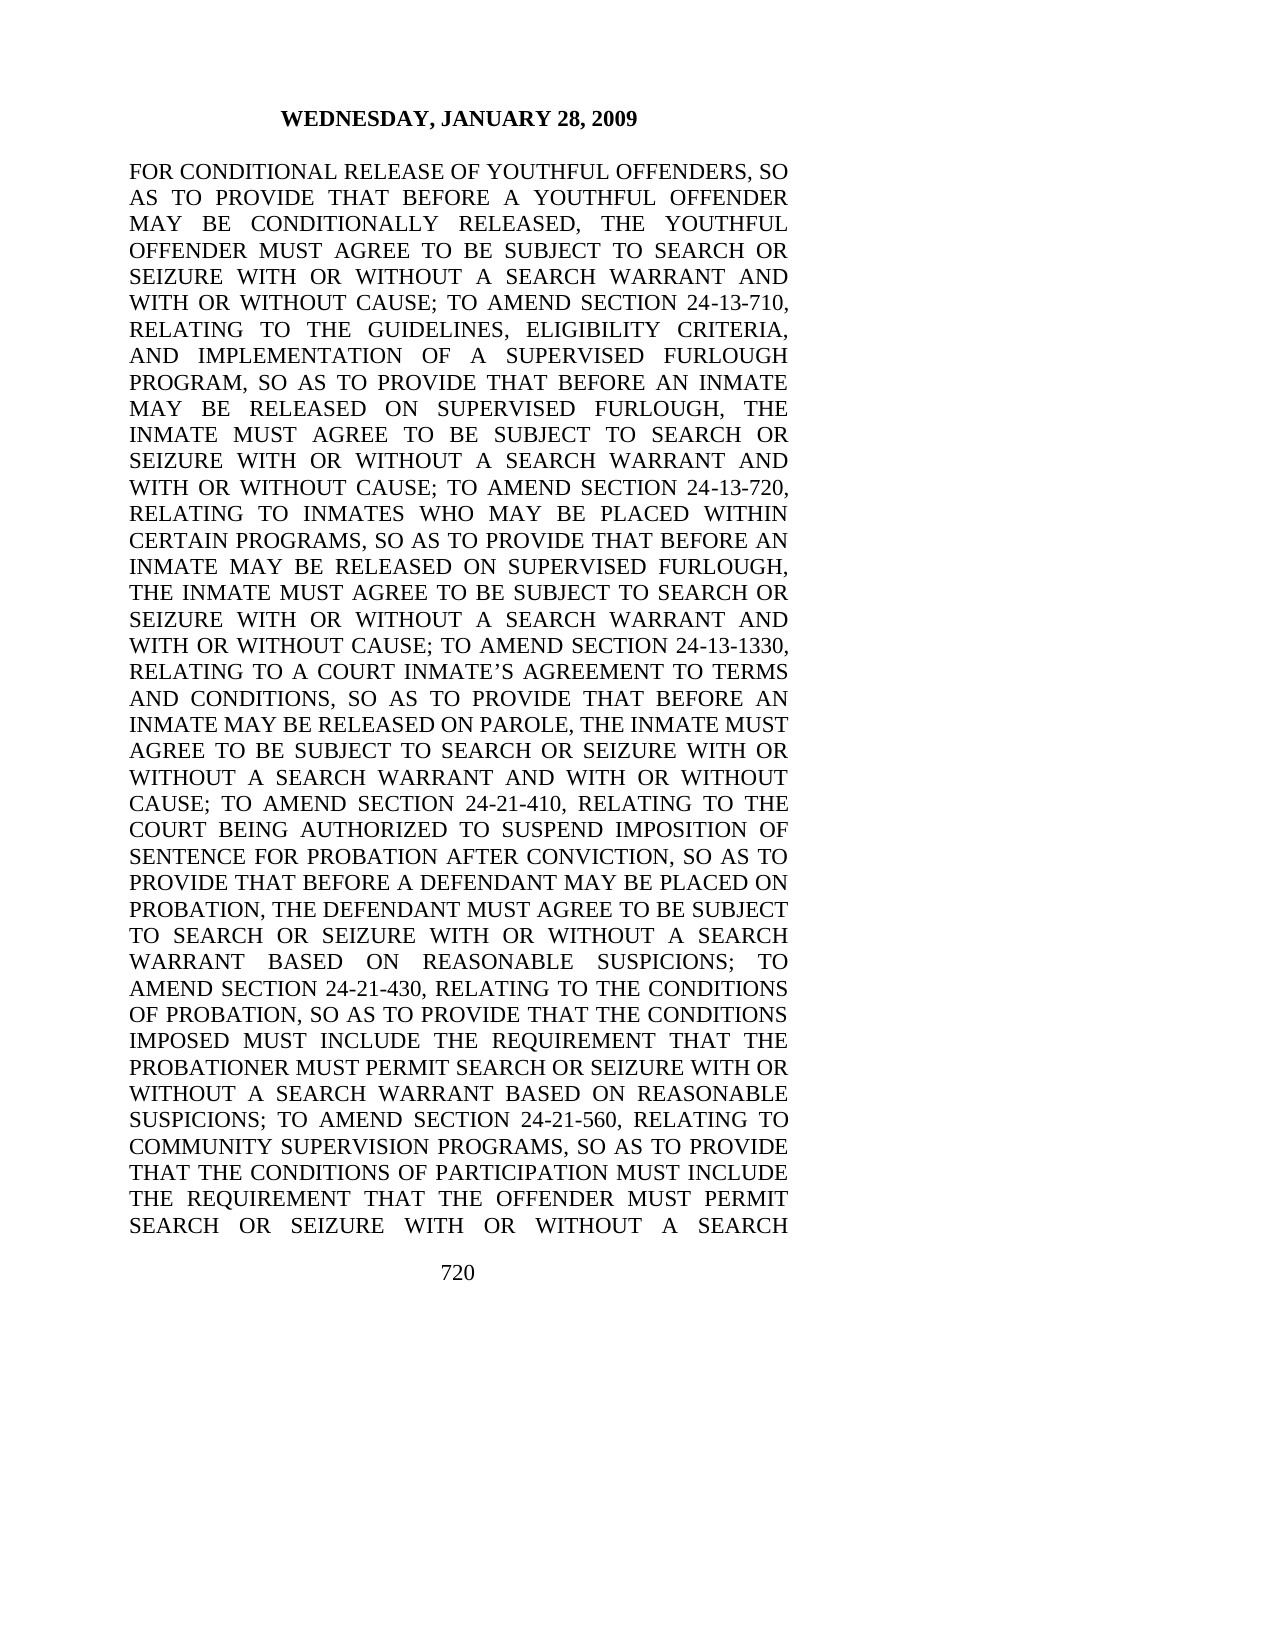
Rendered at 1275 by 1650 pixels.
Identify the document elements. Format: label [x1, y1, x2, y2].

text [129, 158, 789, 1238]
